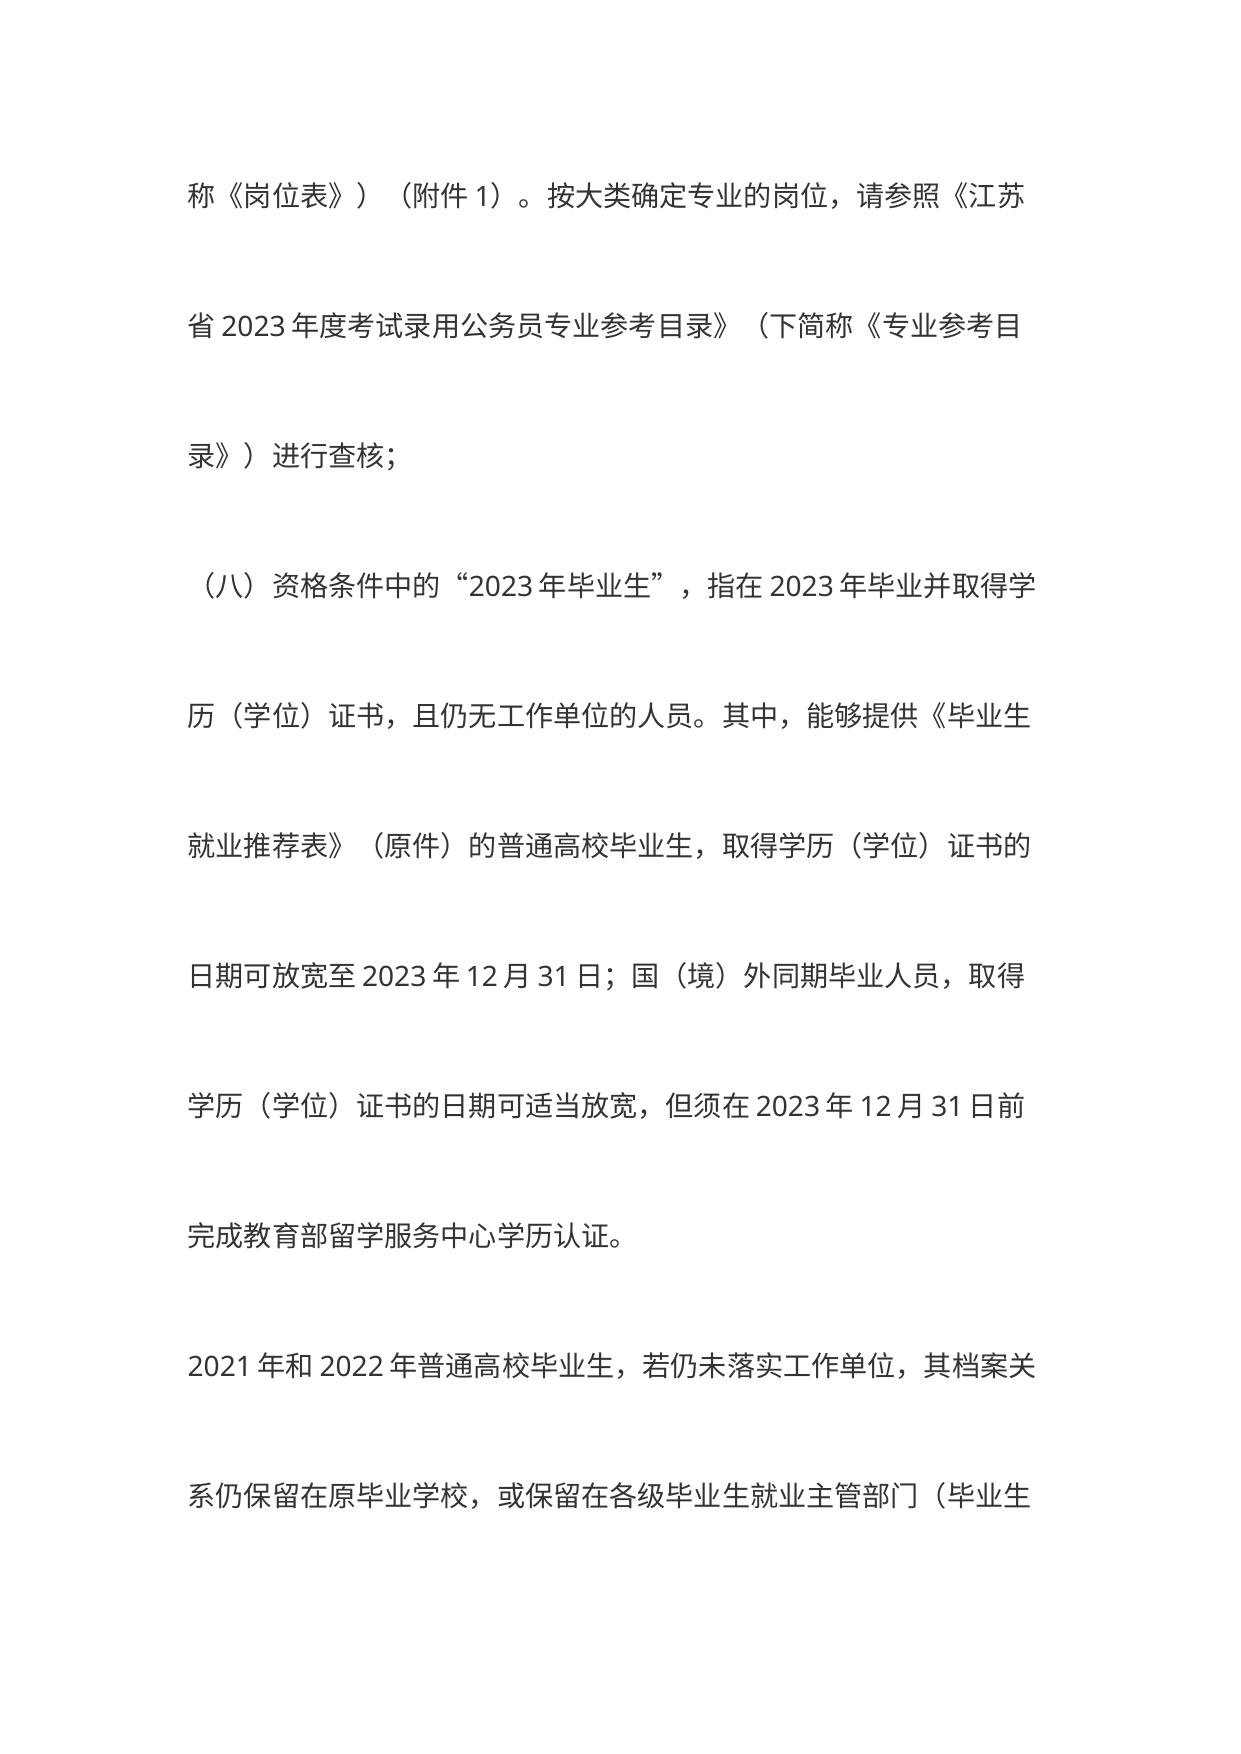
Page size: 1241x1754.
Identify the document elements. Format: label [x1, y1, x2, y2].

text [187, 162, 1053, 1527]
